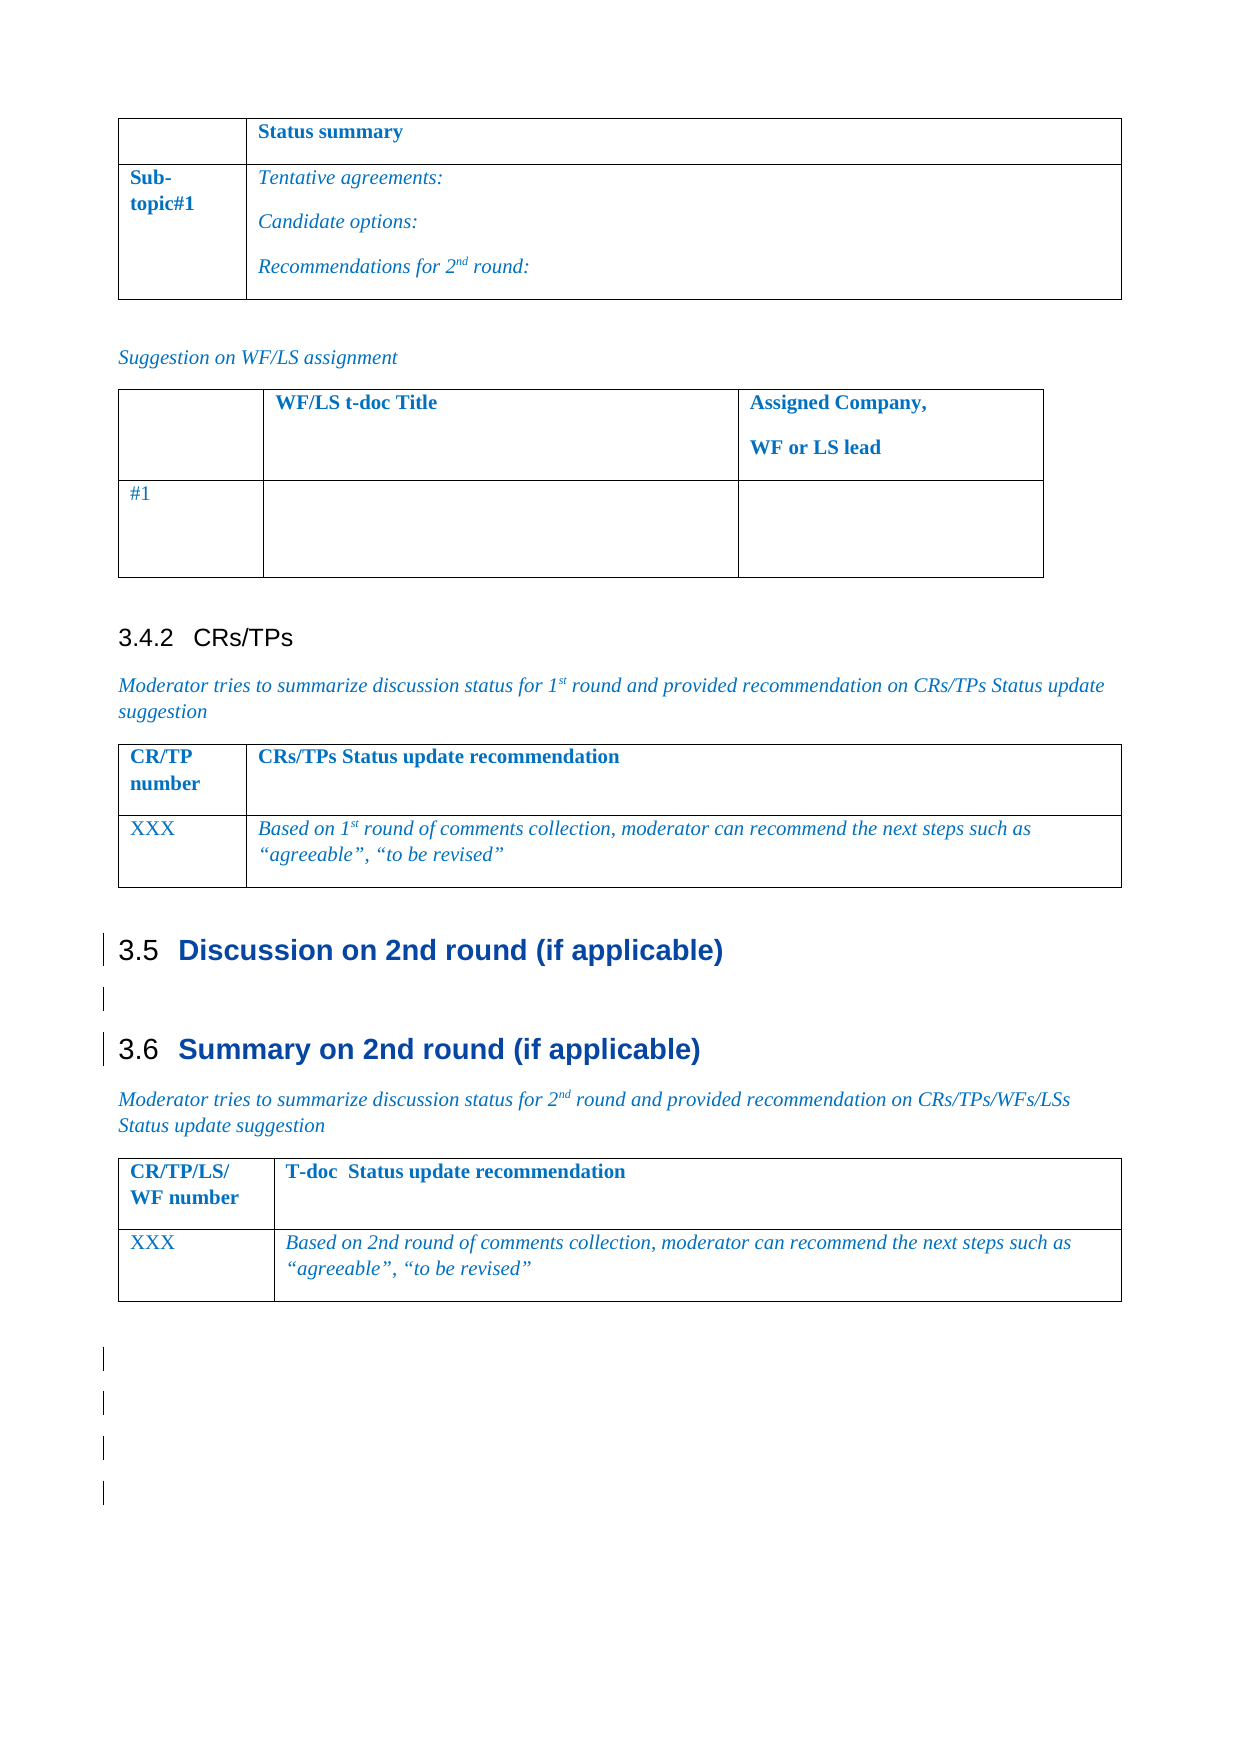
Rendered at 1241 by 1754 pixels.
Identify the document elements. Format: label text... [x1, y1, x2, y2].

table_header T-doc Status update recommendation [275, 1159, 1121, 1229]
table_cell XXX [119, 816, 246, 887]
table_header [119, 390, 263, 480]
table_cell #1 [119, 481, 263, 577]
text Suggestion on WF/LS assignment [118, 344, 1122, 369]
table_header CR/TP/LS/WF number [119, 1159, 274, 1229]
table_header CRs/TPs Status update recommendation [247, 745, 1121, 815]
table_cell [264, 481, 738, 577]
text Moderator tries to summarize discussion status for 1st round and provided recommendation on CRs/TPs Status update suggestion [118, 673, 1122, 723]
table_header Status summary [247, 119, 1121, 164]
table_cell [739, 481, 1043, 577]
table_header [119, 119, 246, 164]
text Moderator tries to summarize discussion status for 2nd round and provided recommendation on CRs/TPs/WFs/LSs Status update suggestion [118, 1087, 1122, 1137]
subtitle Discussion on 2nd round (if applicable) [118, 932, 1122, 966]
subtitle CRs/TPs [118, 623, 1122, 652]
table_cell Sub-topic#1 [119, 165, 246, 299]
table_cell Based on 1st round of comments collection, moderator can recommend the next steps such as “agreeable”, “to be revised” [247, 816, 1121, 887]
table_cell Based on 2nd round of comments collection, moderator can recommend the next steps such as “agreeable”, “to be revised” [275, 1230, 1121, 1301]
table_header Assigned Company, WF or LS lead [739, 390, 1043, 480]
table_header WF/LS t-doc Title [264, 390, 738, 480]
table_cell Tentative agreements: Candidate options: Recommendations for 2nd round: [247, 165, 1121, 299]
table_header CR/TP number [119, 745, 246, 815]
subtitle Summary on 2nd round (if applicable) [118, 1032, 1122, 1066]
table_cell XXX [119, 1230, 274, 1301]
